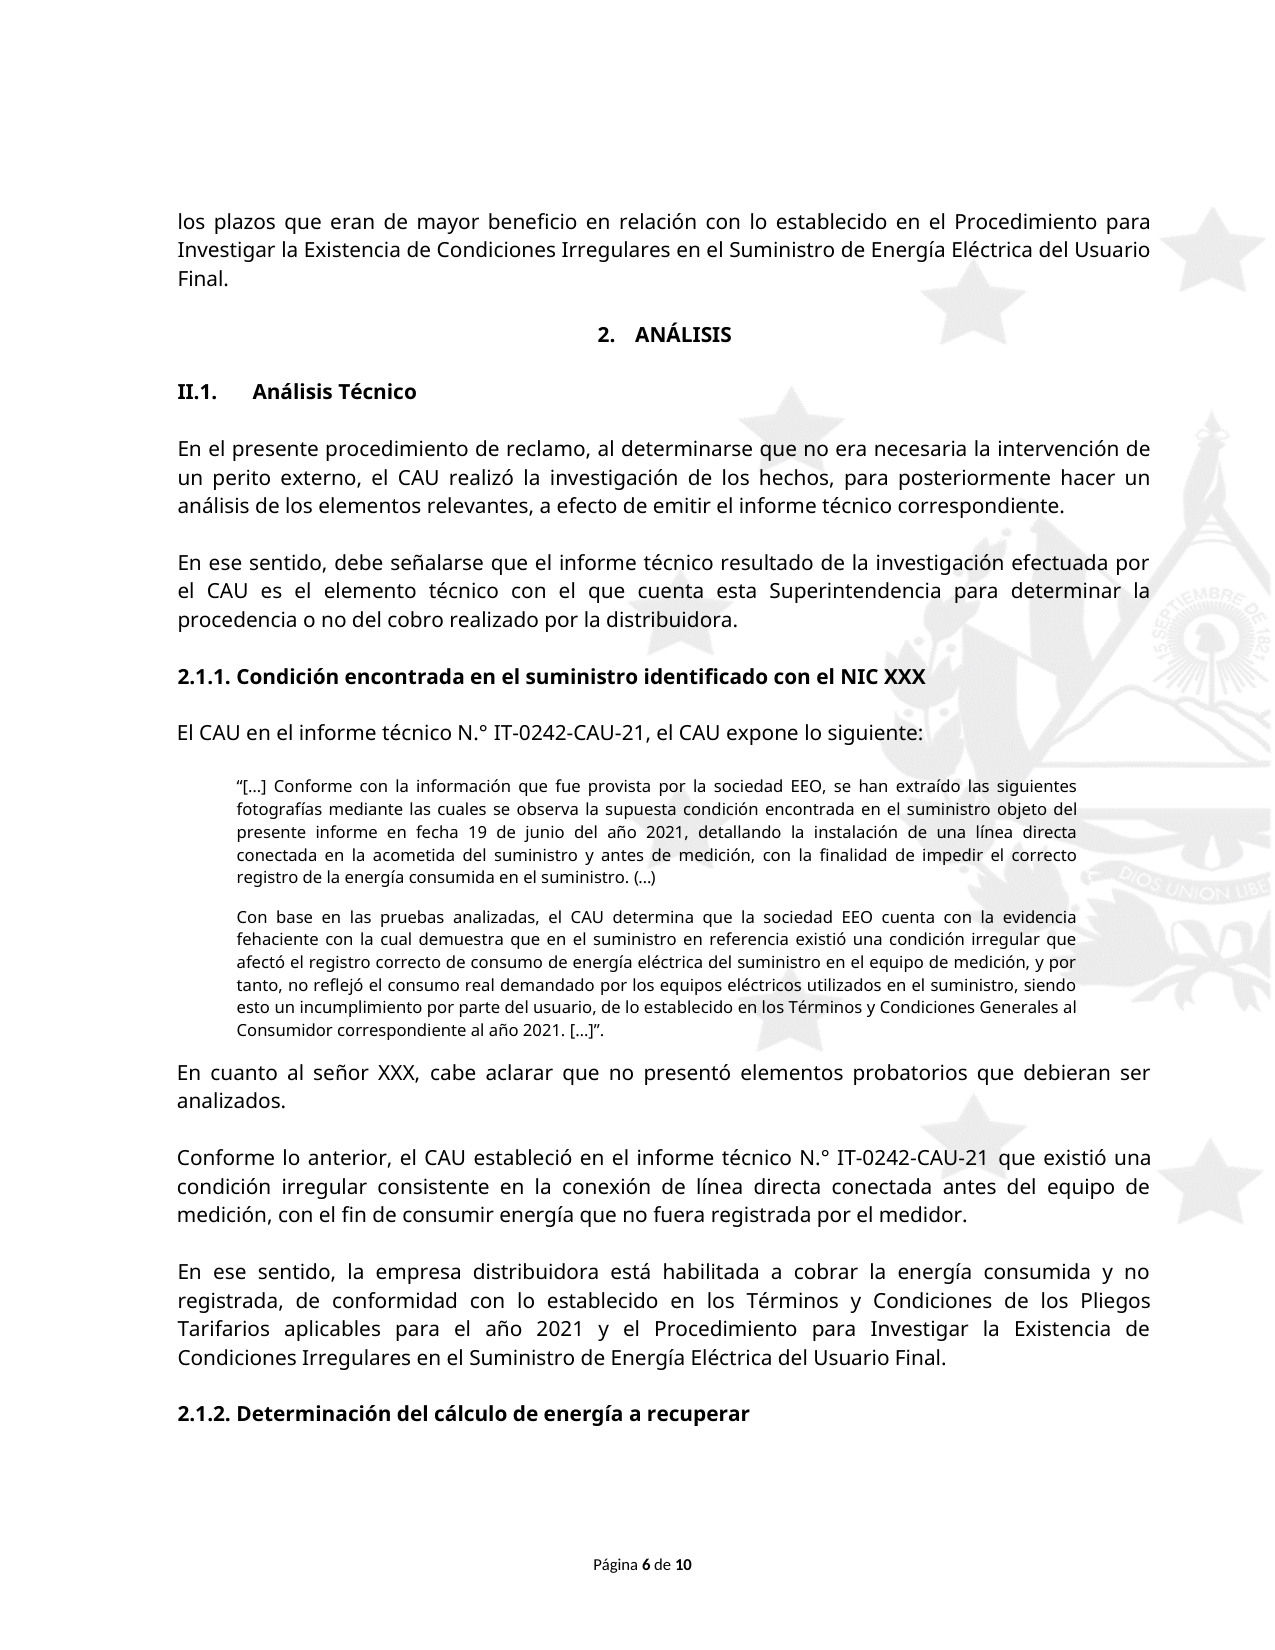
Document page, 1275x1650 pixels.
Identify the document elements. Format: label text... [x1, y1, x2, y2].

text En cuanto al señor XXX, cabe aclarar que no presentó elementos probatorios que debieran ser analizados. [177, 1058, 1152, 1115]
picture [5, 205, 1275, 1308]
text “[…] Conforme con la información que fue provista por la sociedad EEO, se han extraído las siguientes fotografías mediante las cuales se observa la supuesta condición encontrada en el suministro objeto del presente informe en fecha 19 de junio del año 2021, detallando la instalación de una línea directa conectada en la acometida del suministro y antes de medición, con la finalidad de impedir el correcto registro de la energía consumida en el suministro. (…) [236, 775, 1078, 889]
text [177, 207, 1152, 292]
list ANÁLISIS [177, 321, 1152, 349]
text El CAU en el informe técnico N.° IT-0242-CAU-21, el CAU expone lo siguiente: [177, 718, 1152, 747]
text En ese sentido, la empresa distribuidora está habilitada a cobrar la energía consumida y no registrada, de conformidad con lo establecido en los Términos y Condiciones de los Pliegos Tarifarios aplicables para el año 2021 y el Procedimiento para Investigar la Existencia de Condiciones Irregulares en el Suministro de Energía Eléctrica del Usuario Final. [177, 1257, 1152, 1371]
text Conforme lo anterior, el CAU estableció en el informe técnico N.° IT-0242-CAU-21 que existió una condición irregular consistente en la conexión de línea directa conectada antes del equipo de medición, con el fin de consumir energía que no fuera registrada por el medidor. [177, 1143, 1152, 1229]
text En ese sentido, debe señalarse que el informe técnico resultado de la investigación efectuada por el CAU es el elemento técnico con el que cuenta esta Superintendencia para determinar la procedencia o no del cobro realizado por la distribuidora. [177, 548, 1152, 633]
text Con base en las pruebas analizadas, el CAU determina que la sociedad EEO cuenta con la evidencia fehaciente con la cual demuestra que en el suministro en referencia existió una condición irregular que afectó el registro correcto de consumo de energía eléctrica del suministro en el equipo de medición, y por tanto, no reflejó el consumo real demandado por los equipos eléctricos utilizados en el suministro, siendo esto un incumplimiento por parte del usuario, de lo establecido en los Términos y Condiciones Generales al Consumidor correspondiente al año 2021. […]”. [236, 905, 1078, 1042]
list Análisis Técnico [177, 377, 1152, 406]
text En el presente procedimiento de reclamo, al determinarse que no era necesaria la intervención de un perito externo, el CAU realizó la investigación de los hechos, para posteriormente hacer un análisis de los elementos relevantes, a efecto de emitir el informe técnico correspondiente. [177, 434, 1152, 519]
text 2.1.1. Condición encontrada en el suministro identificado con el NIC XXX [177, 662, 1152, 690]
list 2.1.2. Determinación del cálculo de energía a recuperar [177, 1399, 1152, 1427]
